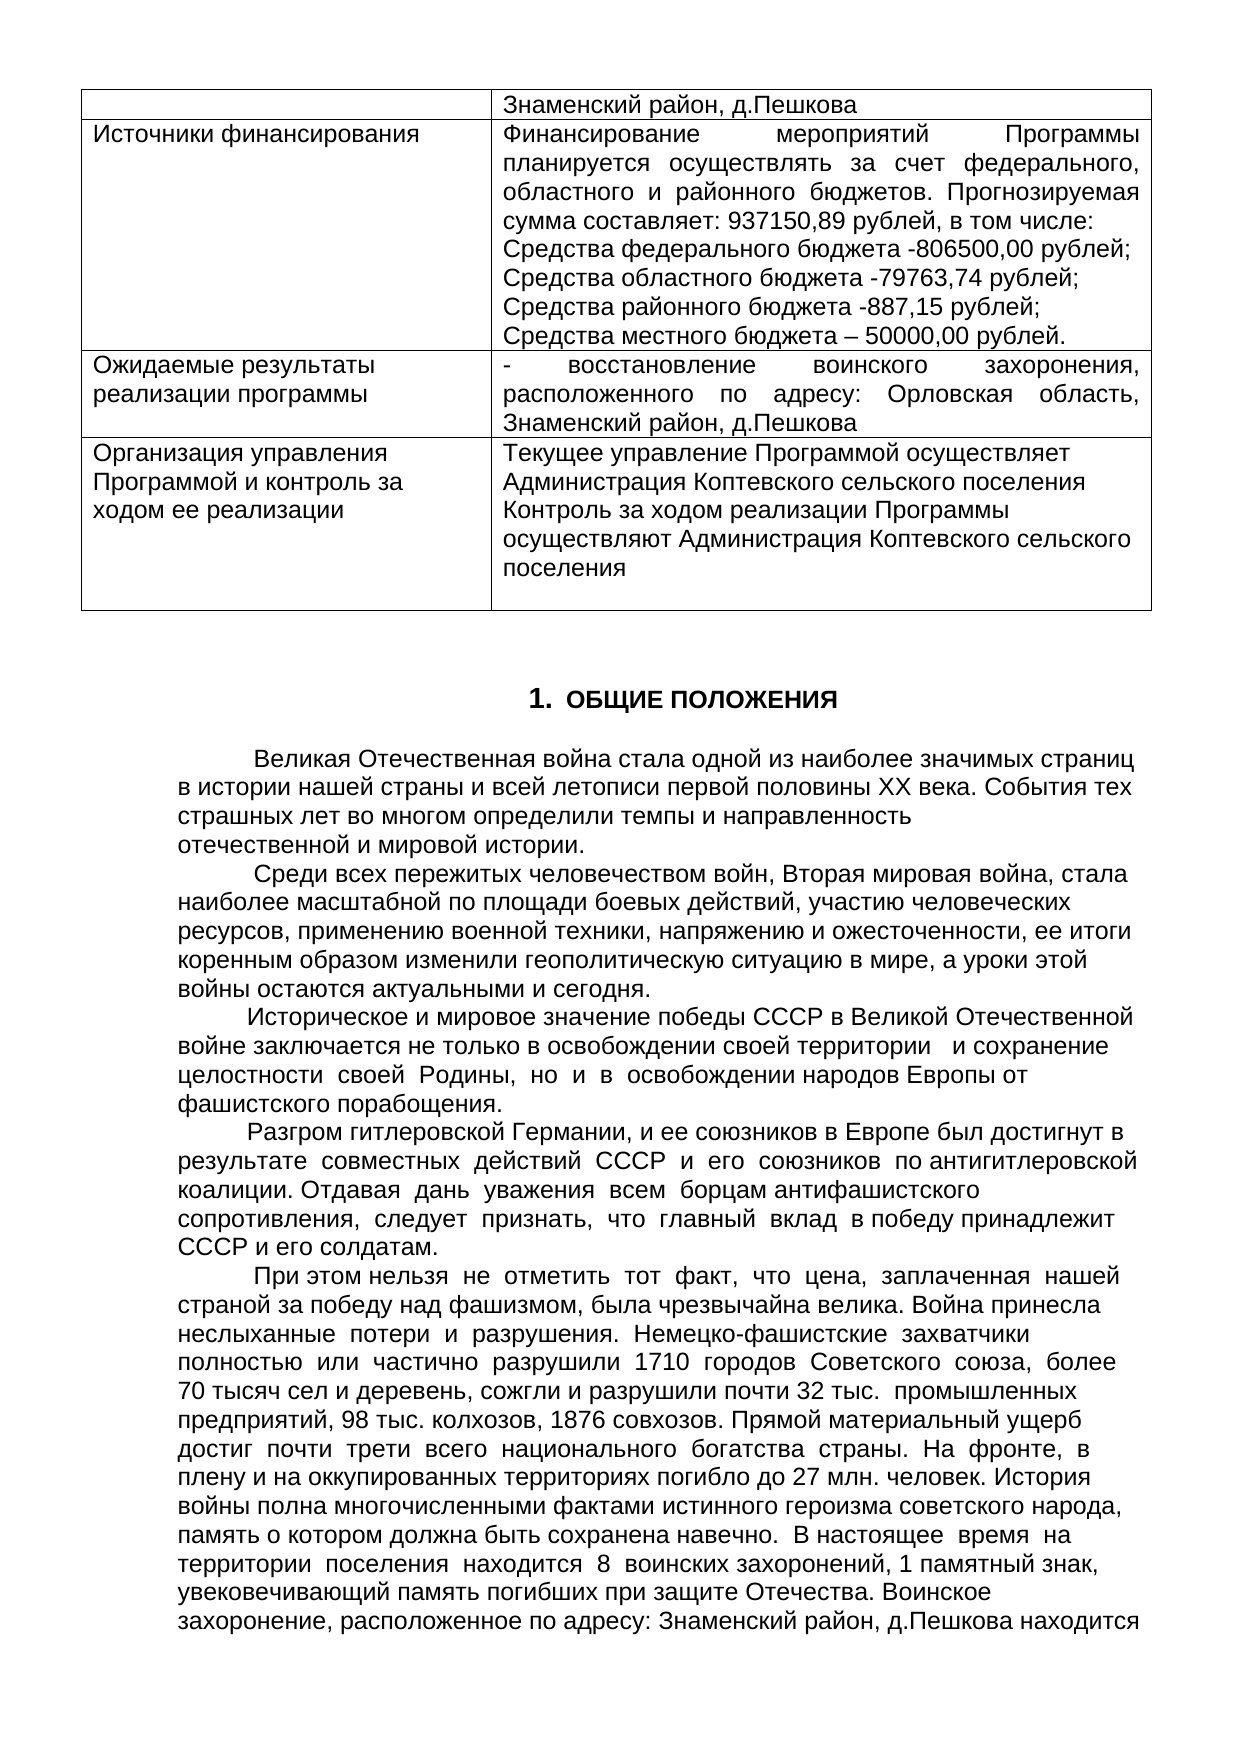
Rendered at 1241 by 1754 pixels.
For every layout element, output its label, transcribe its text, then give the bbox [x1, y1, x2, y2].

text предприятий, 98 тыс. колхозов, 1876 совхозов. Прямой материальный ущерб [177, 1405, 1152, 1434]
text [177, 1577, 1152, 1635]
text 70 тысяч сел и деревень, сожгли и разрушили почти 32 тыс. промышленных [177, 1376, 1152, 1405]
table_cell Финансирование мероприятий Программы планируется осуществлять за счет федерального, областного и районного бюджетов. Прогнозируемая сумма составляет: 937150,89 рублей, в том числе: Средства федерального бюджета -806500,00 рублей; Средства областного бюджета -79763,74 рублей; Средства районного бюджета -887,15 рублей; Средства местного бюджета – 50000,00 рублей. [492, 120, 1151, 349]
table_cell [82, 90, 491, 118]
text отечественной и мировой истории. [177, 830, 1152, 859]
table_cell - восстановление воинского захоронения, расположенного по адресу: Орловская область, Знаменский район, д.Пешкова [492, 351, 1151, 437]
table_cell Источники финансирования [82, 120, 491, 349]
text Разгром гитлеровской Германии, и ее союзников в Европе был достигнут в результате совместных действий СССР и его союзников по антигитлеровской коалиции. Отдавая дань уважения всем борцам антифашистского сопротивления, следует признать, что главный вклад в победу принадлежит СССР и его солдатам. [177, 1117, 1152, 1261]
text Среди всех пережитых человечеством войн, Вторая мировая война, стала наиболее масштабной по площади боевых действий, участию человеческих ресурсов, применению военной техники, напряжению и ожесточенности, ее итоги коренным образом изменили геополитическую ситуацию в мире, а уроки этой войны остаются актуальными и сегодня. [177, 859, 1152, 1002]
text Историческое и мировое значение победы СССР в Великой Отечественной войне заключается не только в освобождении своей территории и сохранение целостности своей Родины, но и в освобождении народов Европы от фашистского порабощения. [177, 1002, 1152, 1117]
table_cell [492, 90, 1151, 118]
text При этом нельзя не отметить тот факт, что цена, заплаченная нашей [177, 1261, 1152, 1290]
text Великая Отечественная война стала одной из наиболее значимых страниц в истории нашей страны и всей летописи первой половины XX века. События тех страшных лет во многом определили темпы и направленность [177, 744, 1152, 830]
text страной за победу над фашизмом, была чрезвычайна велика. Война принесла [177, 1290, 1152, 1319]
table_cell Текущее управление Программой осуществляет Администрация Коптевского сельского поселения Контроль за ходом реализации Программы осуществляют Администрация Коптевского сельского поселения [492, 438, 1151, 610]
title ОБЩИЕ ПОЛОЖЕНИЯ [215, 681, 1152, 715]
text достиг почти трети всего национального богатства страны. На фронте, в плену и на оккупированных территориях погибло до 27 млн. человек. История войны полна многочисленными фактами истинного героизма советского народа, память о котором должна быть сохранена навечно. В настоящее время на территории поселения находится 8 воинских захоронений, 1 памятный знак, [177, 1434, 1152, 1577]
table_cell Ожидаемые результаты реализации программы [82, 351, 491, 437]
text полностью или частично разрушили 1710 городов Советского союза, более [177, 1347, 1152, 1376]
table_cell Организация управления Программой и контроль за ходом ее реализации [82, 438, 491, 610]
text неслыханные потери и разрушения. Немецко-фашистские захватчики [177, 1319, 1152, 1347]
